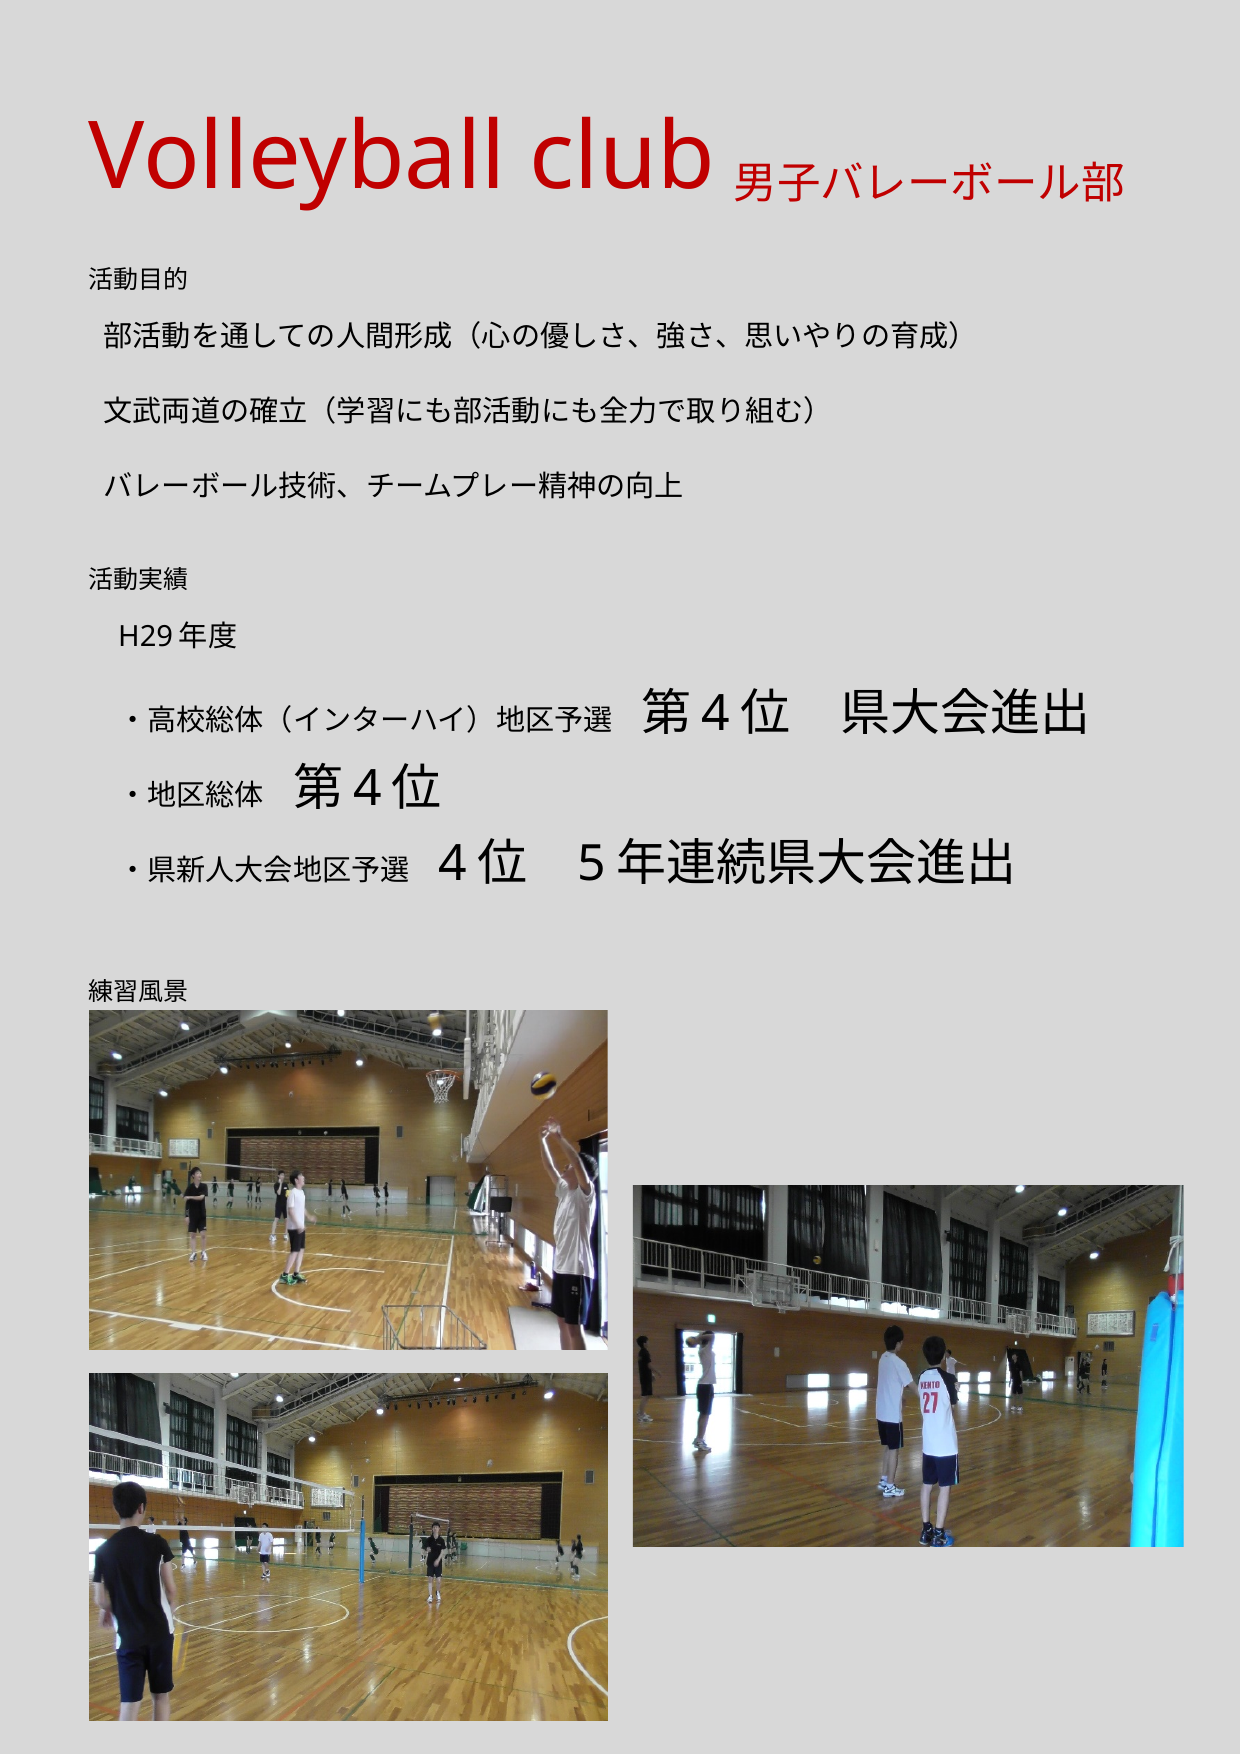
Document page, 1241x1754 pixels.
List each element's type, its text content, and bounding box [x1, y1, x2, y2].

text 文武両道の確立（学習にも部活動にも全力で取り組む） [89, 371, 1152, 446]
picture [89, 1373, 608, 1721]
picture [632, 1185, 1184, 1547]
picture [89, 1010, 608, 1350]
text ・地区総体 第4位 [89, 746, 1152, 821]
text 活動実績 [89, 558, 1152, 596]
text バレーボール技術、チームプレー精神の向上 [89, 446, 1152, 521]
text H29年度 [89, 596, 1152, 671]
text 活動目的 [89, 258, 1152, 296]
text 練習風景 [89, 971, 1152, 1008]
text ・県新人大会地区予選 4位 5年連続県大会進出 [89, 821, 1152, 896]
text 部活動を通しての人間形成（心の優しさ、強さ、思いやりの育成） [89, 296, 1152, 371]
text ・高校総体（インターハイ）地区予選 第4位 県大会進出 [89, 671, 1152, 746]
